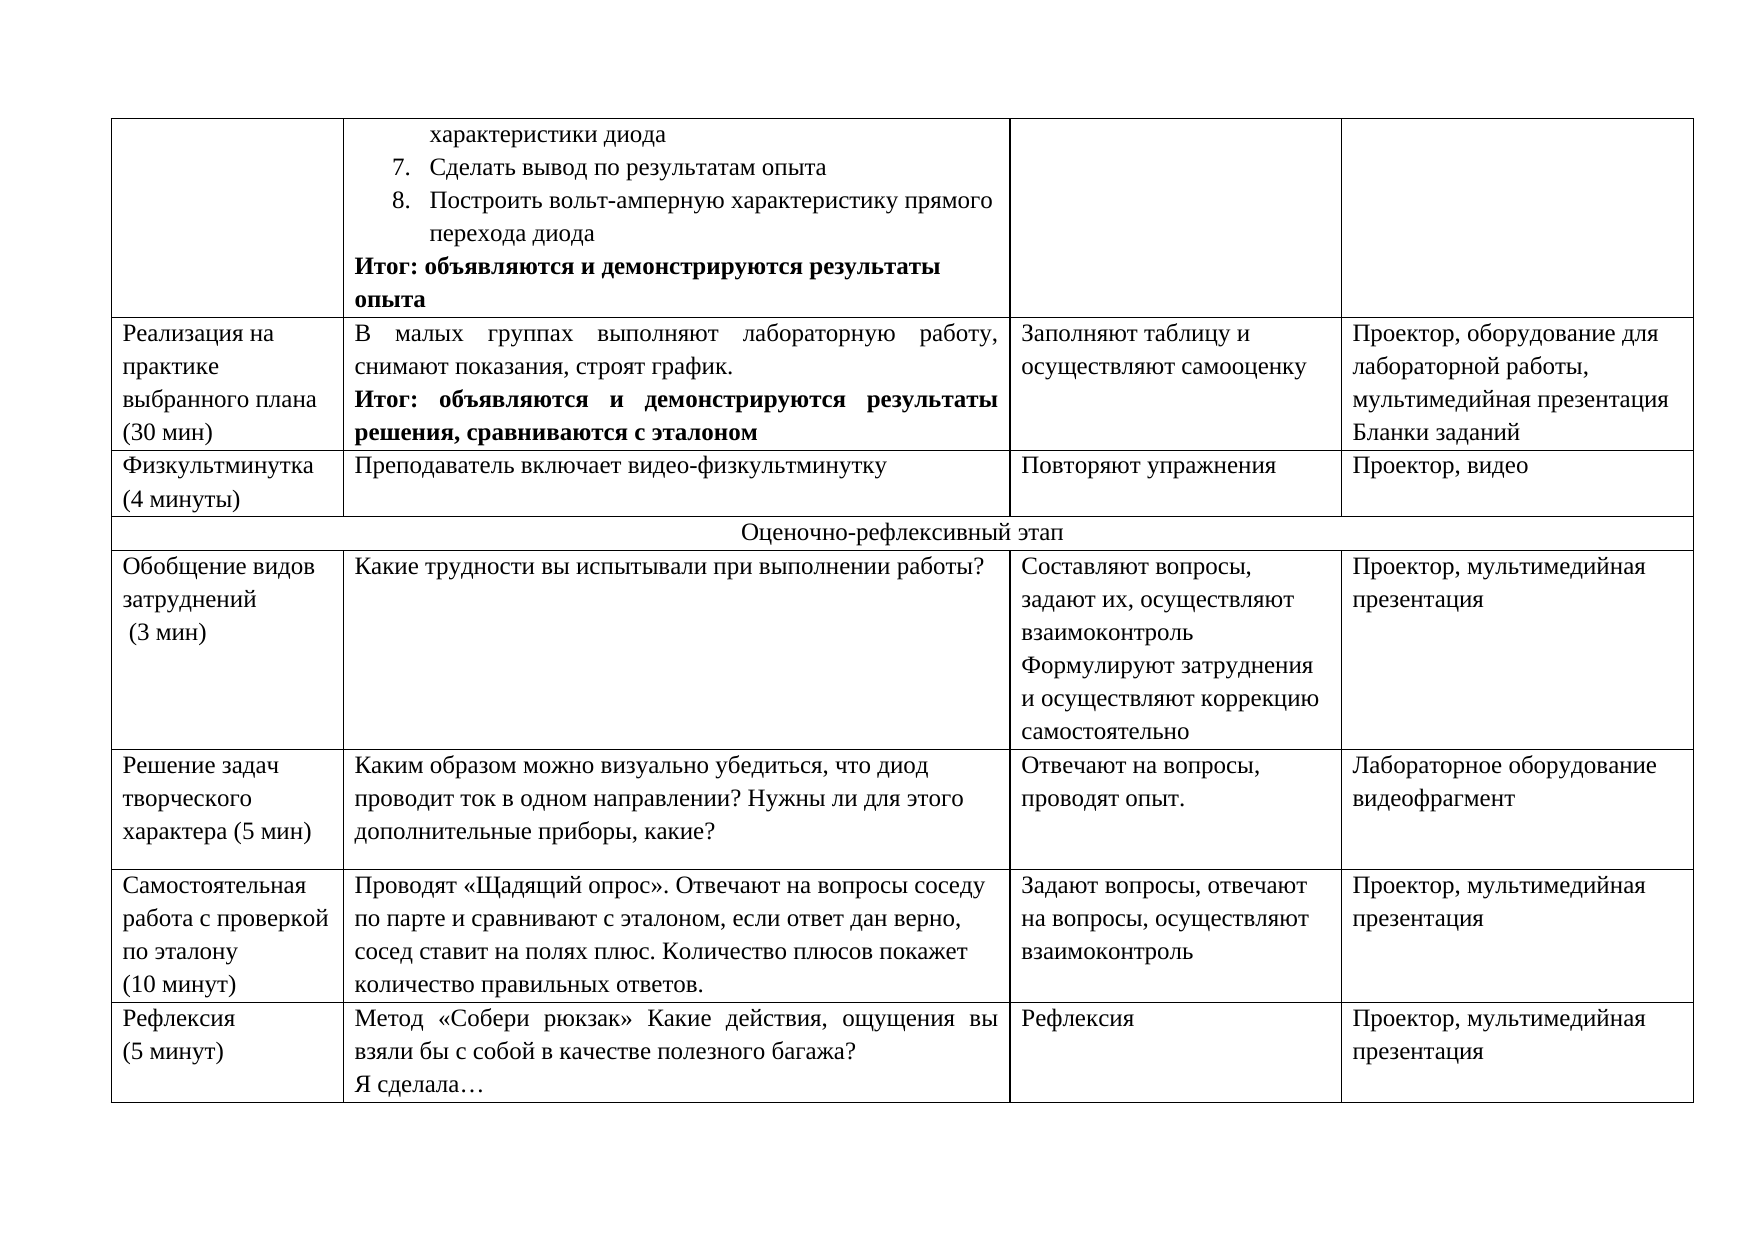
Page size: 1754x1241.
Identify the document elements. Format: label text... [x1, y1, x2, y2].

table_cell Отвечают на вопросы, проводят опыт. [1011, 750, 1341, 869]
table_cell Проектор, оборудование для лабораторной работы, мультимедийная презентация Бланки заданий [1342, 318, 1693, 449]
table_cell Решение задач творческого характера (5 мин) [112, 750, 343, 869]
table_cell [1342, 1003, 1693, 1102]
table_cell Каким образом можно визуально убедиться, что диод проводит ток в одном направлении? Нужны ли для этого дополнительные приборы, какие? [344, 750, 1009, 869]
table_cell Самостоятельная работа с проверкой по эталону (10 минут) [112, 870, 343, 1002]
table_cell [1342, 119, 1693, 317]
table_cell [344, 119, 1009, 317]
table_cell Реализация на практике выбранного плана (30 мин) [112, 318, 343, 449]
table_cell Составляют вопросы, задают их, осуществляют взаимоконтроль Формулируют затруднения и осуществляют коррекцию самостоятельно [1011, 551, 1341, 749]
table_cell Рефлексия [1011, 1003, 1341, 1102]
table_cell Оценочно-рефлексивный этап [112, 517, 1693, 550]
table_cell Рефлексия (5 минут) [112, 1003, 343, 1102]
table_cell Какие трудности вы испытывали при выполнении работы? [344, 551, 1009, 749]
table_cell Физкультминутка (4 минуты) [112, 451, 343, 516]
table_cell Заполняют таблицу и осуществляют самооценку [1011, 318, 1341, 449]
table_cell Проектор, видео [1342, 451, 1693, 516]
table_cell Обобщение видов затруднений (3 мин) [112, 551, 343, 749]
table_cell Проводят «Щадящий опрос». Отвечают на вопросы соседу по парте и сравнивают с эталоном, если ответ дан верно, сосед ставит на полях плюс. Количество плюсов покажет количество правильных ответов. [344, 870, 1009, 1002]
table_cell Проектор, мультимедийная презентация [1342, 551, 1693, 749]
table_cell Проектор, мультимедийная презентация [1342, 870, 1693, 1002]
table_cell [112, 119, 343, 317]
table_cell В малых группах выполняют лабораторную работу, снимают показания, строят график. Итог: объявляются и демонстрируются результаты решения, сравниваются с эталоном [344, 318, 1009, 449]
table_cell Лабораторное оборудование видеофрагмент [1342, 750, 1693, 869]
table_cell Преподаватель включает видео-физкультминутку [344, 451, 1009, 516]
table_cell Повторяют упражнения [1011, 451, 1341, 516]
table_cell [1011, 119, 1341, 317]
table_cell Задают вопросы, отвечают на вопросы, осуществляют взаимоконтроль [1011, 870, 1341, 1002]
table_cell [344, 1003, 1009, 1102]
